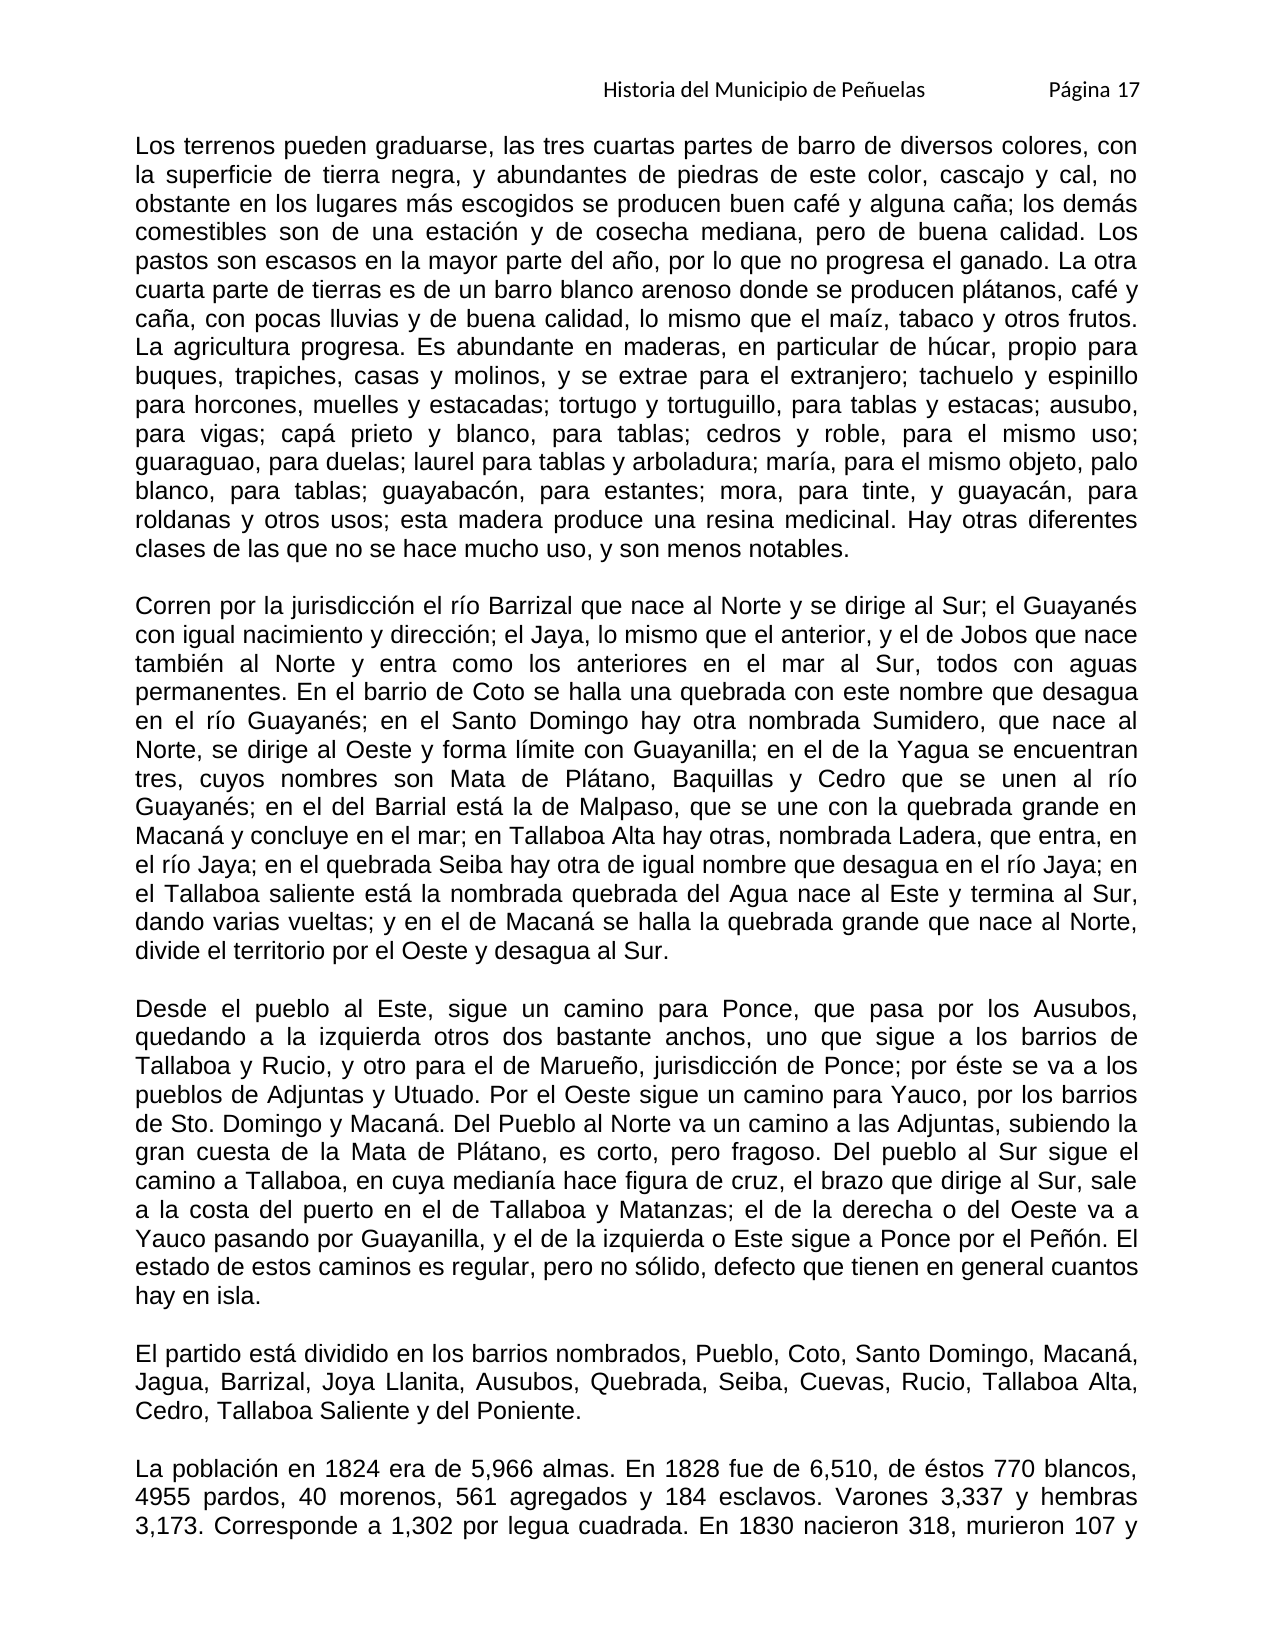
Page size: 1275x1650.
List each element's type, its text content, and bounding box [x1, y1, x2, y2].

text Corren por la jurisdicción el río Barrizal que nace al Norte y se dirige al Sur; el Guayanés con igual nacimiento y dirección; el Jaya, lo mismo que el anterior, y el de Jobos que nace también al Norte y entra como los anteriores en el mar al Sur, todos con aguas permanentes. En el barrio de Coto se halla una quebrada con este nombre que desagua en el río Guayanés; en el Santo Domingo hay otra nombrada Sumidero, que nace al Norte, se dirige al Oeste y forma límite con Guayanilla; en el de la Yagua se encuentran tres, cuyos nombres son Mata de Plátano, Baquillas y Cedro que se unen al río Guayanés; en el del Barrial está la de Malpaso, que se une con la quebrada grande en Macaná y concluye en el mar; en Tallaboa Alta hay otras, nombrada Ladera, que entra, en el río Jaya; en el quebrada Seiba hay otra de igual nombre que desagua en el río Jaya; en el Tallaboa saliente está la nombrada quebrada del Agua nace al Este y termina al Sur, dando varias vueltas; y en el de Macaná se halla la quebrada grande que nace al Norte, divide el territorio por el Oeste y desagua al Sur. [135, 591, 1140, 965]
text Desde el pueblo al Este, sigue un camino para Ponce, que pasa por los Ausubos, quedando a la izquierda otros dos bastante anchos, uno que sigue a los barrios de Tallaboa y Rucio, y otro para el de Marueño, jurisdicción de Ponce; por éste se va a los pueblos de Adjuntas y Utuado. Por el Oeste sigue un camino para Yauco, por los barrios de Sto. Domingo y Macaná. Del Pueblo al Norte va un camino a las Adjuntas, subiendo la gran cuesta de la Mata de Plátano, es corto, pero fragoso. Del pueblo al Sur sigue el camino a Tallaboa, en cuya medianía hace figura de cruz, el brazo que dirige al Sur, sale a la costa del puerto en el de Tallaboa y Matanzas; el de la derecha o del Oeste va a Yauco pasando por Guayanilla, y el de la izquierda o Este sigue a Ponce por el Peñón. El estado de estos caminos es regular, pero no sólido, defecto que tienen en general cuantos hay en isla. [135, 993, 1140, 1310]
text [135, 1453, 1140, 1540]
text Los terrenos pueden graduarse, las tres cuartas partes de barro de diversos colores, con la superficie de tierra negra, y abundantes de piedras de este color, cascajo y cal, no obstante en los lugares más escogidos se producen buen café y alguna caña; los demás comestibles son de una estación y de cosecha mediana, pero de buena calidad. Los pastos son escasos en la mayor parte del año, por lo que no progresa el ganado. La otra cuarta parte de tierras es de un barro blanco arenoso donde se producen plátanos, café y caña, con pocas lluvias y de buena calidad, lo mismo que el maíz, tabaco y otros frutos. La agricultura progresa. Es abundante en maderas, en particular de húcar, propio para buques, trapiches, casas y molinos, y se extrae para el extranjero; tachuelo y espinillo para horcones, muelles y estacadas; tortugo y tortuguillo, para tablas y estacas; ausubo, para vigas; capá prieto y blanco, para tablas; cedros y roble, para el mismo uso; guaraguao, para duelas; laurel para tablas y arboladura; maría, para el mismo objeto, palo blanco, para tablas; guayabacón, para estantes; mora, para tinte, y guayacán, para roldanas y otros usos; esta madera produce una resina medicinal. Hay otras diferentes clases de las que no se hace mucho uso, y son menos notables. [135, 131, 1140, 562]
text El partido está dividido en los barrios nombrados, Pueblo, Coto, Santo Domingo, Macaná, Jagua, Barrizal, Joya Llanita, Ausubos, Quebrada, Seiba, Cuevas, Rucio, Tallaboa Alta, Cedro, Tallaboa Saliente y del Poniente. [135, 1338, 1140, 1425]
